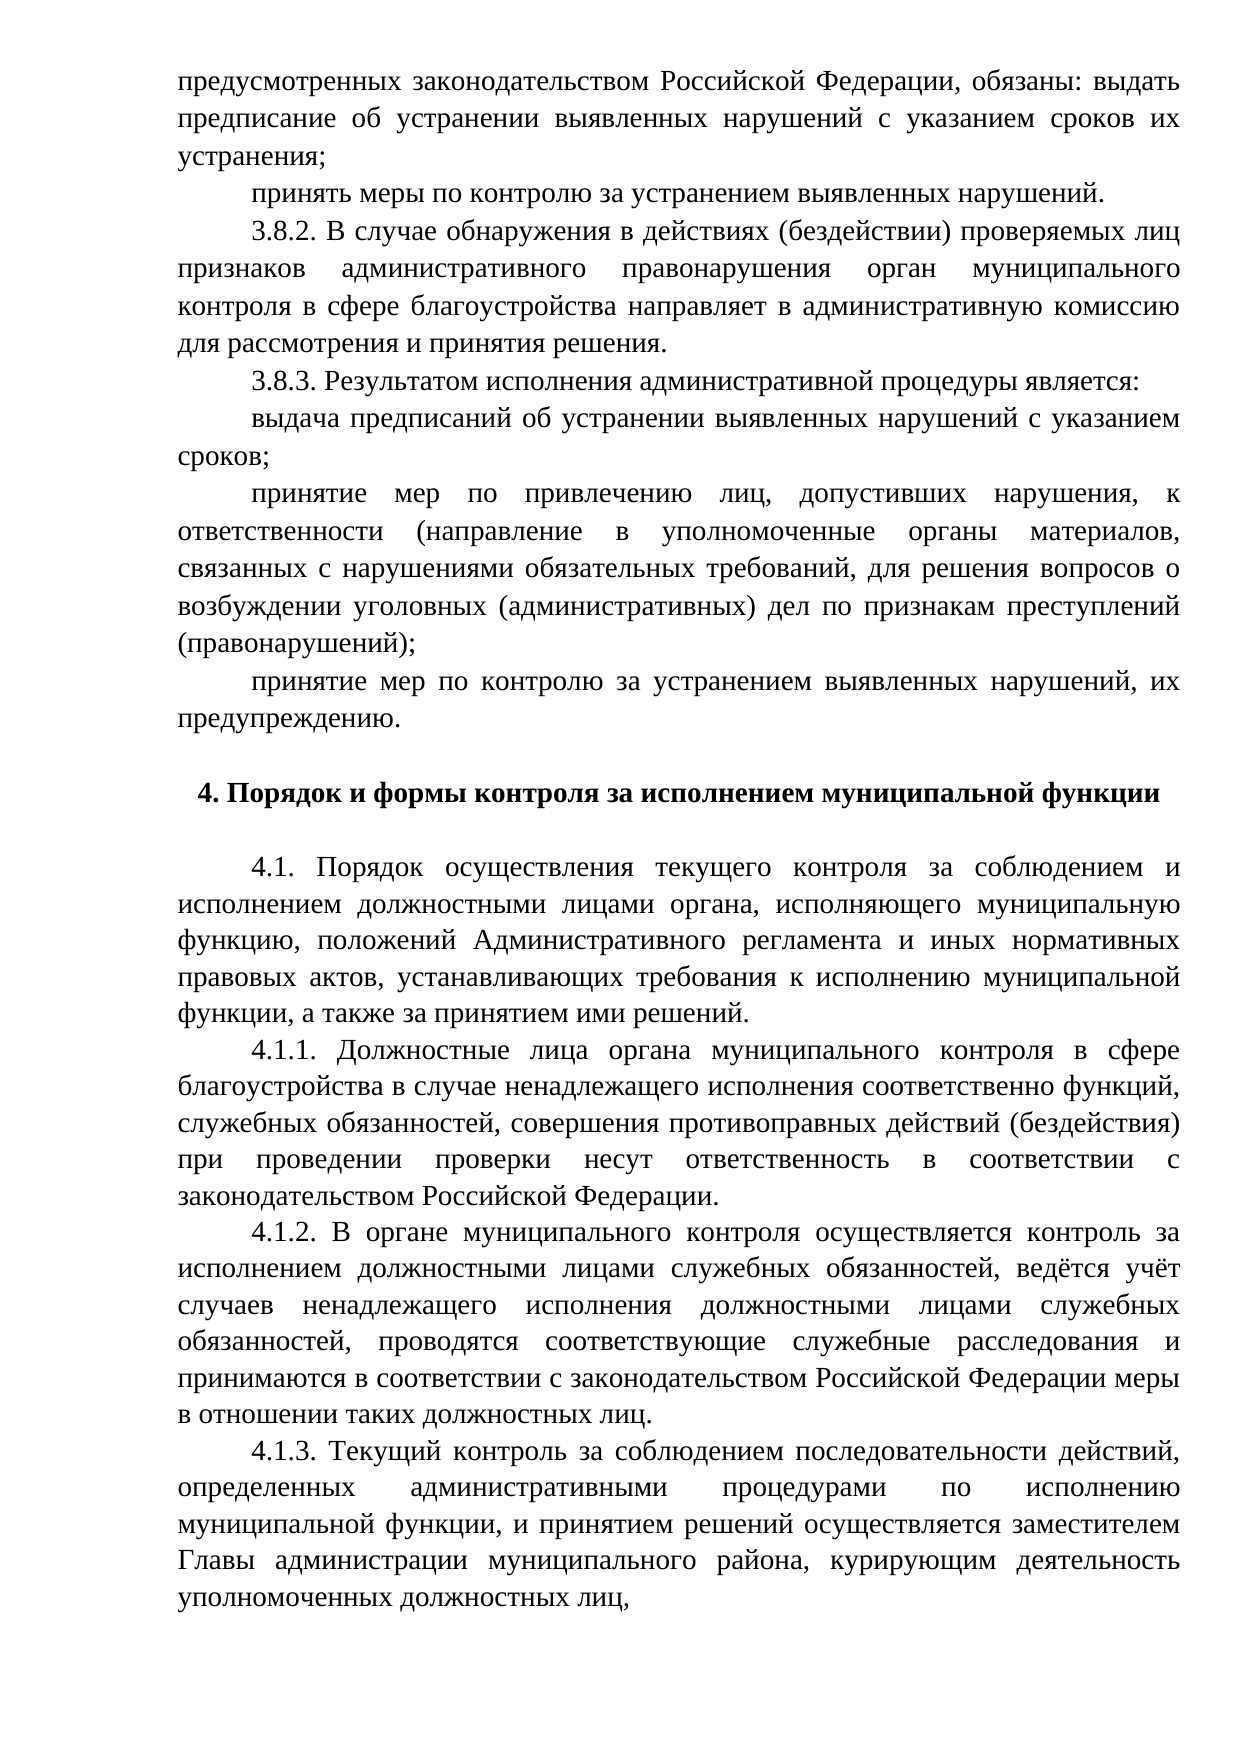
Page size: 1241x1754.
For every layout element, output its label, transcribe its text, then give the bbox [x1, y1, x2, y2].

text 4.1.1. Должностные лица органа муниципального контроля в сфере благоустройства в случае ненадлежащего исполнения соответственно функций, служебных обязанностей, совершения противоправных действий (бездействия) при проведении проверки несут ответственность в соответствии с законодательством Российской Федерации. [177, 1029, 1181, 1211]
text 4.1.2. В органе муниципального контроля осуществляется контроль за исполнением должностными лицами служебных обязанностей, ведётся учёт случаев ненадлежащего исполнения должностными лицами служебных обязанностей, проводятся соответствующие служебные расследования и принимаются в соответствии с законодательством Российской Федерации меры в отношении таких должностных лиц. [177, 1211, 1181, 1430]
text 4.1. Порядок осуществления текущего контроля за соблюдением и исполнением должностными лицами органа, исполняющего муниципальную функцию, положений Административного регламента и иных нормативных правовых актов, устанавливающих требования к исполнению муниципальной функции, а также за принятием ими решений. [177, 847, 1181, 1029]
text 3.8.2. В случае обнаружения в действиях (бездействии) проверяемых лиц признаков административного правонарушения орган муниципального контроля в сфере благоустройства направляет в административную комиссию для рассмотрения и принятия решения. [177, 209, 1181, 359]
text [177, 59, 1181, 172]
text принятие мер по контролю за устранением выявленных нарушений, их предупреждению. [177, 659, 1181, 734]
text 3.8.3. Результатом исполнения административной процедуры является: [177, 359, 1181, 397]
text выдача предписаний об устранении выявленных нарушений с указанием сроков; [177, 397, 1181, 472]
text принятие мер по привлечению лиц, допустивших нарушения, к ответственности (направление в уполномоченные органы материалов, связанных с нарушениями обязательных требований, для решения вопросов о возбуждении уголовных (административных) дел по признакам преступлений (правонарушений); [177, 472, 1181, 659]
text 4.1.3. Текущий контроль за соблюдением последовательности действий, определенных административными процедурами по исполнению муниципальной функции, и принятием решений осуществляется заместителем Главы администрации муниципального района, курирующим деятельность уполномоченных должностных лиц, [177, 1430, 1181, 1612]
text принять меры по контролю за устранением выявленных нарушений. [177, 172, 1181, 209]
text 4. Порядок и формы контроля за исполнением муниципальной функции [177, 772, 1181, 809]
